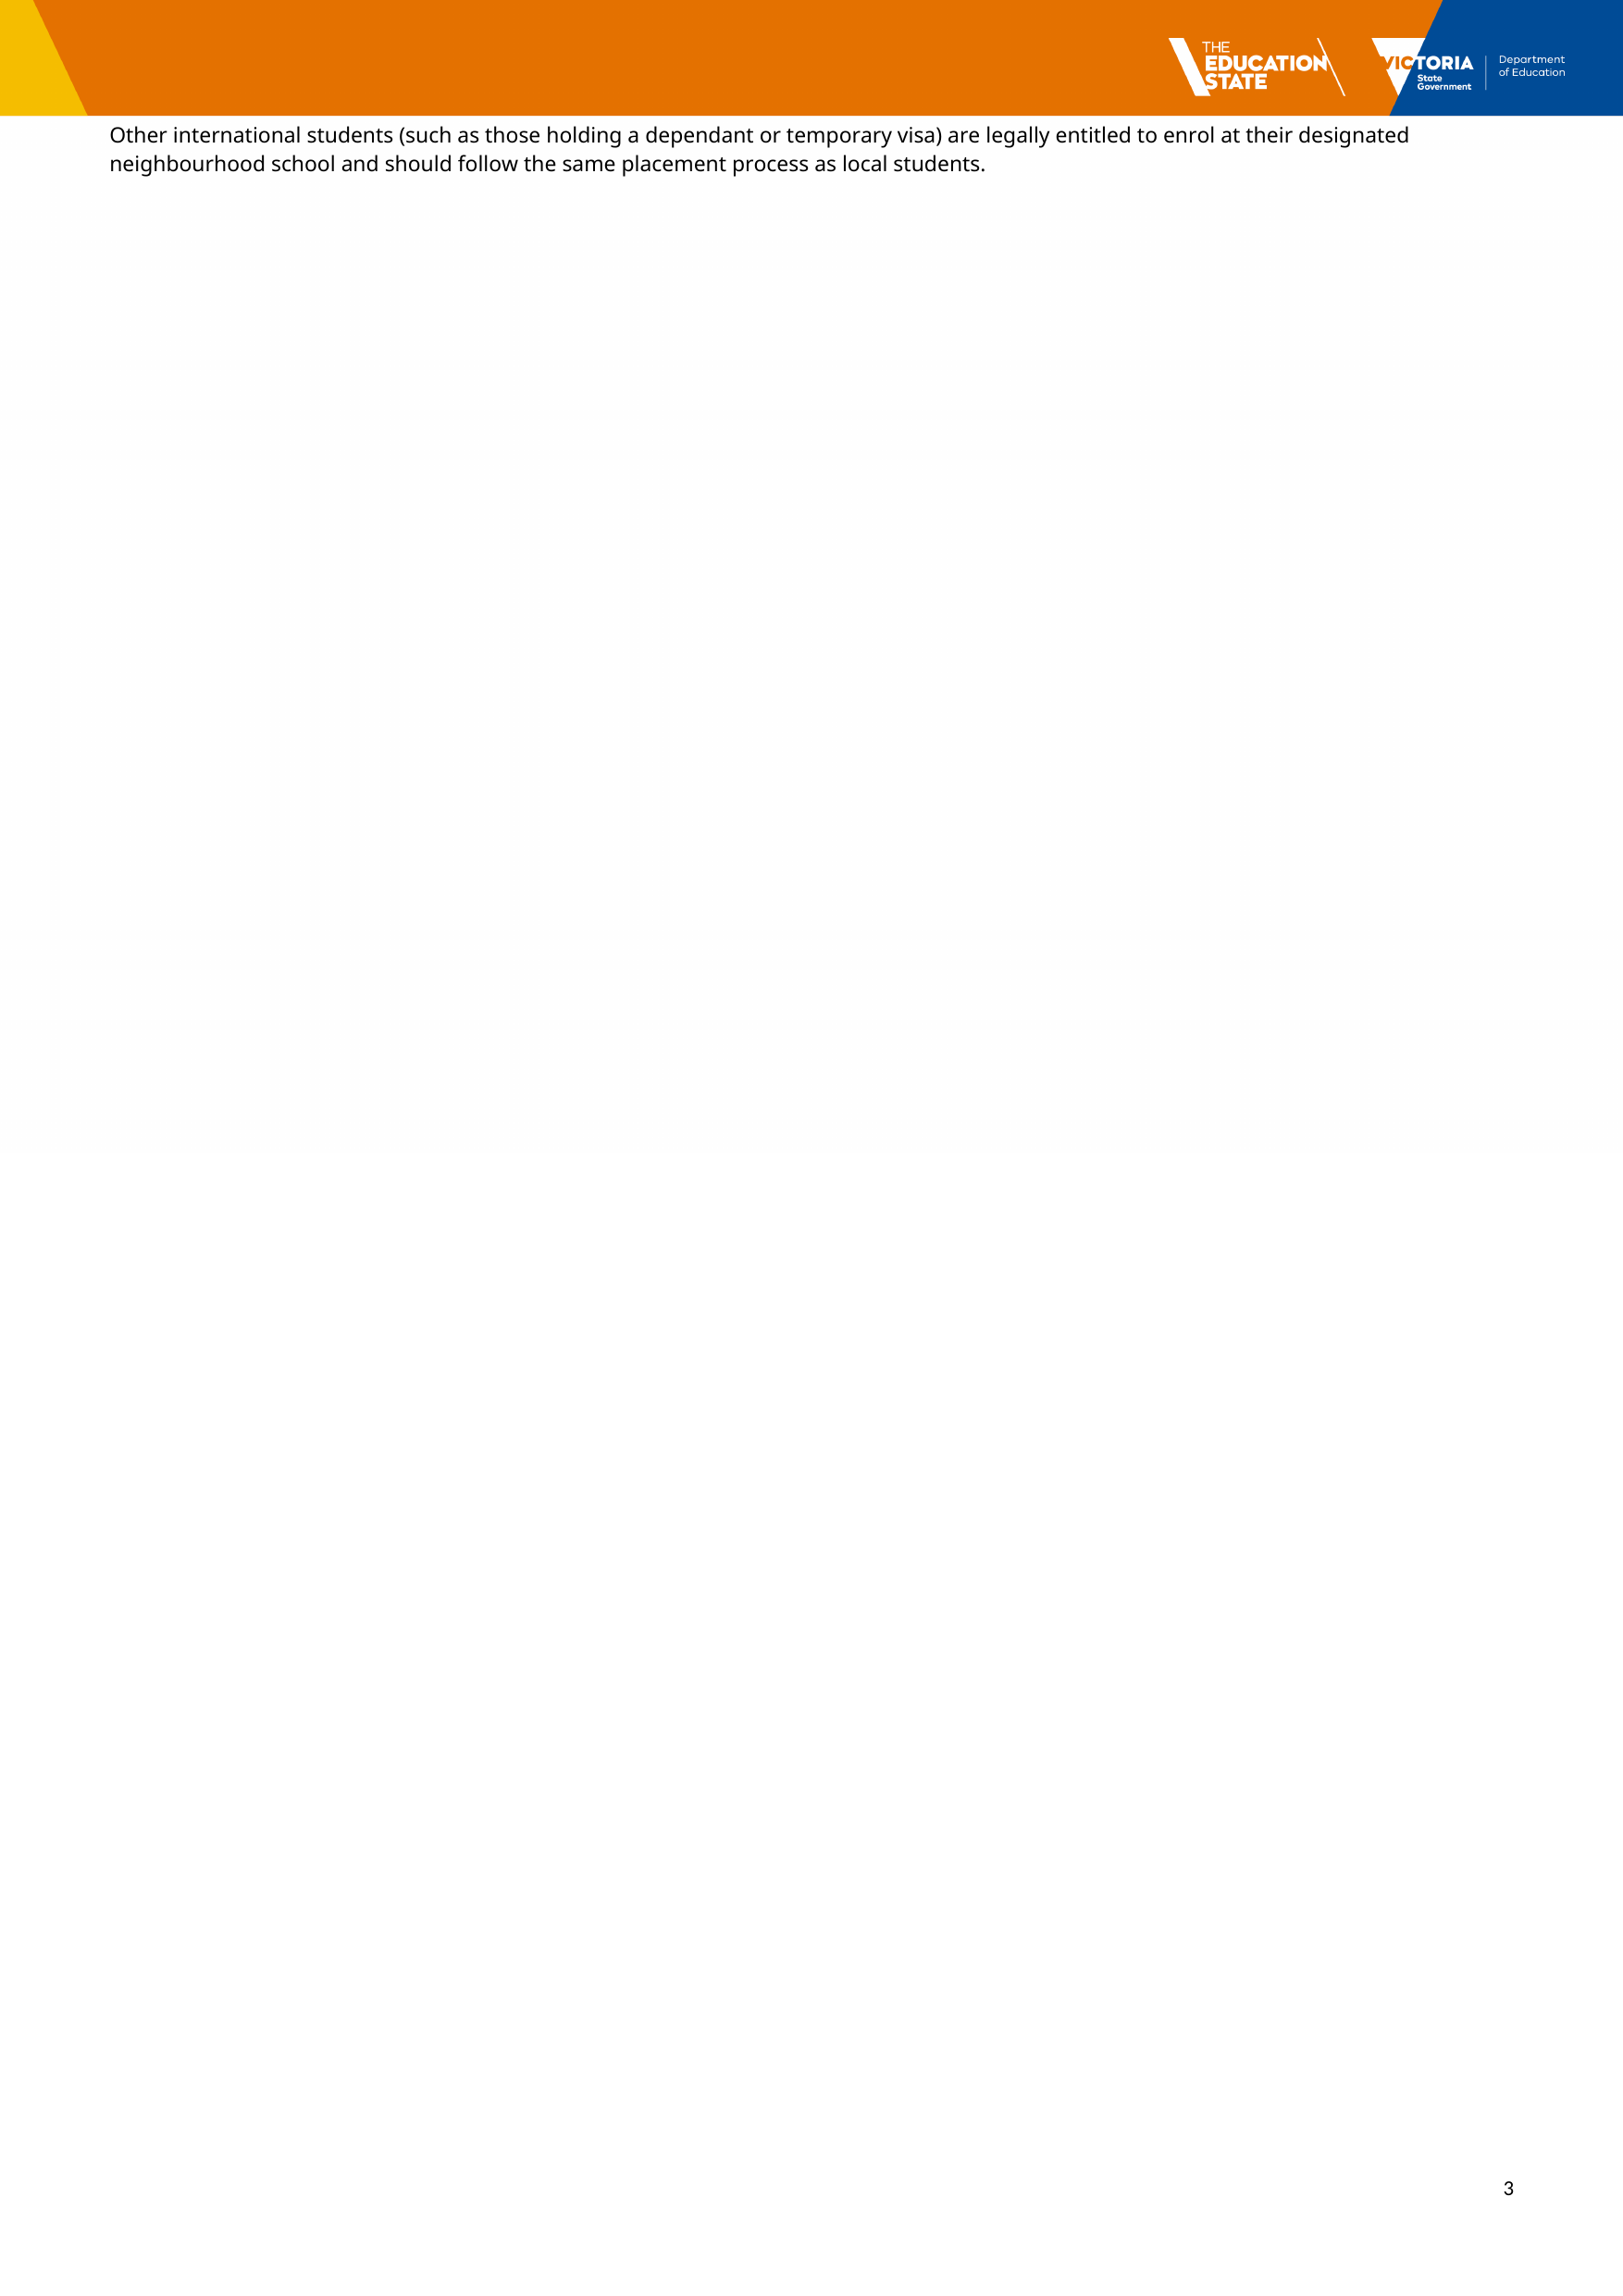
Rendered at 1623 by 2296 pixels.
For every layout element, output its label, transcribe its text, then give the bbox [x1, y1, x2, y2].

picture [0, 0, 1623, 1153]
text Other international students (such as those holding a dependant or temporary visa) are legally entitled to enrol at their designated neighbourhood school and should follow the same placement process as local students. [109, 120, 1514, 178]
